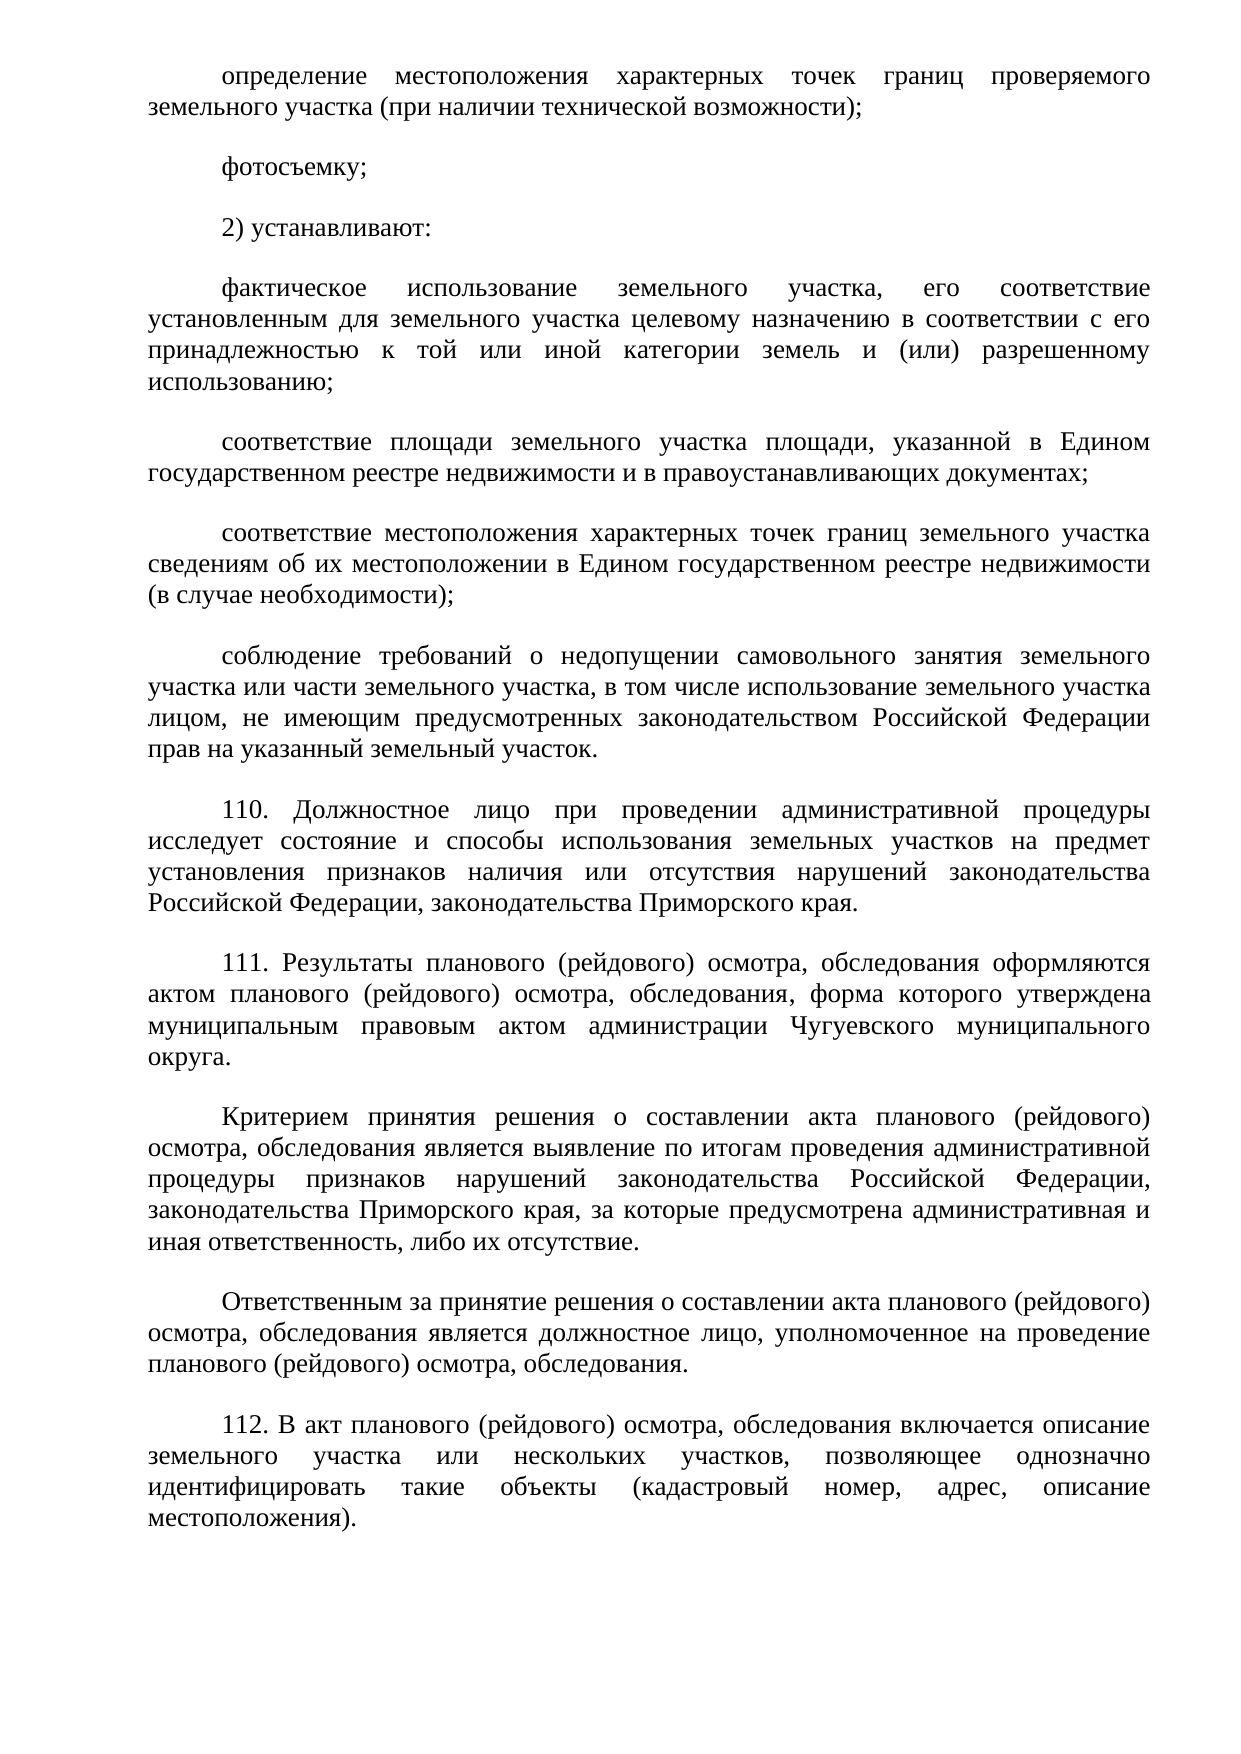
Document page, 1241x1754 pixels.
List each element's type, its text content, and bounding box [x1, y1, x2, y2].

text определение местоположения характерных точек границ проверяемого земельного участка (при наличии технической возможности); [148, 59, 1152, 121]
text Ответственным за принятие решения о составлении акта планового (рейдового) осмотра, обследования является должностное лицо, уполномоченное на проведение планового (рейдового) осмотра, обследования. [148, 1285, 1152, 1378]
text 110. Должностное лицо при проведении административной процедуры исследует состояние и способы использования земельных участков на предмет установления признаков наличия или отсутствия нарушений законодательства Российской Федерации, законодательства Приморского края. [148, 793, 1152, 917]
text 2) устанавливают: [148, 211, 1152, 242]
text фактическое использование земельного участка, его соответствие установленным для земельного участка целевому назначению в соответствии с его принадлежностью к той или иной категории земель и (или) разрешенному использованию; [148, 271, 1152, 396]
text 111. Результаты планового (рейдового) осмотра, обследования оформляются актом планового (рейдового) осмотра, обследования, форма которого утверждена муниципальным правовым актом администрации Чугуевского муниципального округа. [148, 946, 1152, 1071]
text 112. В акт планового (рейдового) осмотра, обследования включается описание земельного участка или нескольких участков, позволяющее однозначно идентифицировать такие объекты (кадастровый номер, адрес, описание местоположения). [148, 1408, 1152, 1532]
text фотосъемку; [148, 151, 1152, 182]
text Критерием принятия решения о составлении акта планового (рейдового) осмотра, обследования является выявление по итогам проведения административной процедуры признаков нарушений законодательства Российской Федерации, законодательства Приморского края, за которые предусмотрена административная и иная ответственность, либо их отсутствие. [148, 1100, 1152, 1256]
text соответствие местоположения характерных точек границ земельного участка сведениям об их местоположении в Едином государственном реестре недвижимости (в случае необходимости); [148, 516, 1152, 610]
text соблюдение требований о недопущении самовольного занятия земельного участка или части земельного участка, в том числе использование земельного участка лицом, не имеющим предусмотренных законодательством Российской Федерации прав на указанный земельный участок. [148, 639, 1152, 763]
text соответствие площади земельного участка площади, указанной в Едином государственном реестре недвижимости и в правоустанавливающих документах; [148, 425, 1152, 487]
